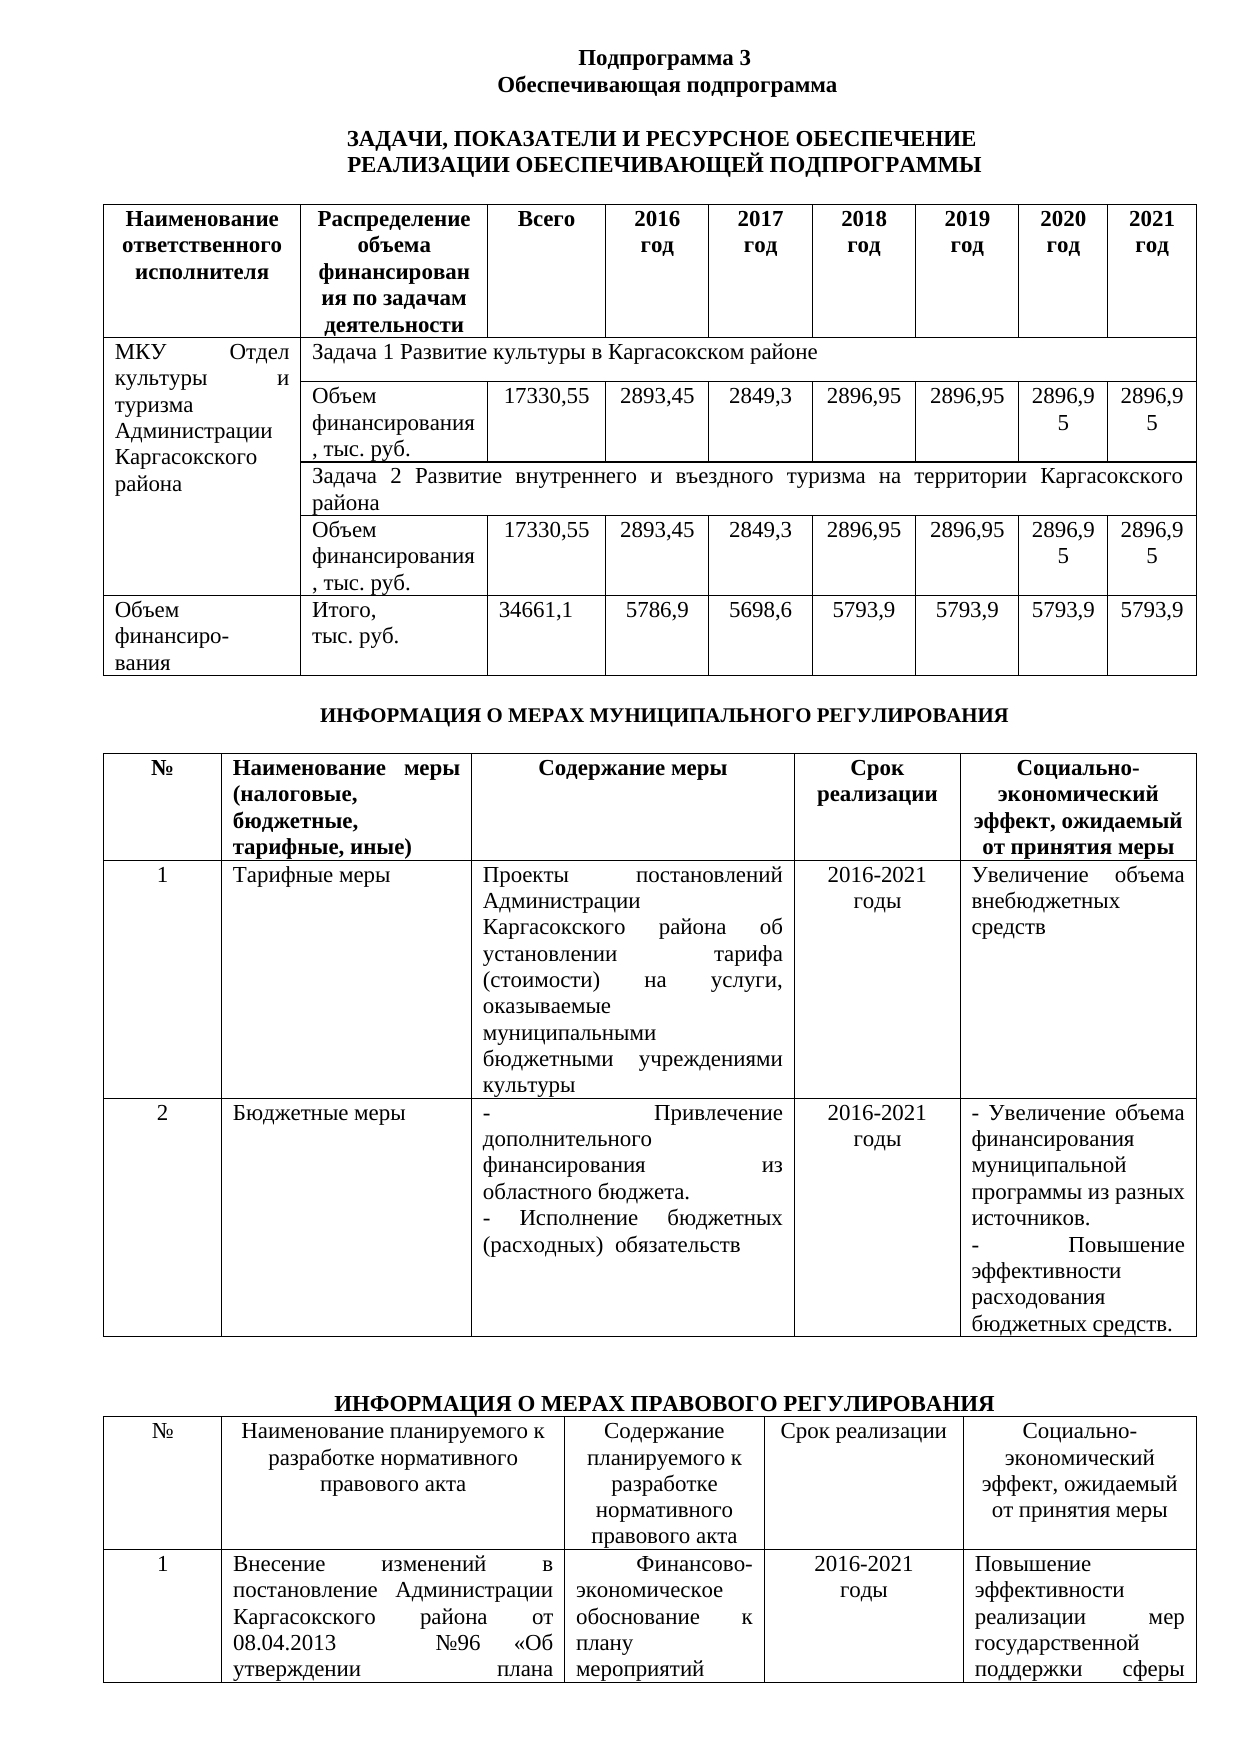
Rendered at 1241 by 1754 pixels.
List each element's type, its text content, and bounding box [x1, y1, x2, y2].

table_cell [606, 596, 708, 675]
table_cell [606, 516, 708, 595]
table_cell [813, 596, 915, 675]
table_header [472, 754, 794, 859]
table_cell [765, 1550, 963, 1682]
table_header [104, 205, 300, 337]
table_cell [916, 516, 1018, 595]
text Обеспечивающая подпрограмма [177, 71, 1152, 97]
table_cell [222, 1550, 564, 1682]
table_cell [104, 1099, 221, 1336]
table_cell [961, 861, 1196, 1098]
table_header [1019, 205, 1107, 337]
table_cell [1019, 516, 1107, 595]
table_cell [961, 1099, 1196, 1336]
text Подпрограмма 3 [177, 44, 1152, 71]
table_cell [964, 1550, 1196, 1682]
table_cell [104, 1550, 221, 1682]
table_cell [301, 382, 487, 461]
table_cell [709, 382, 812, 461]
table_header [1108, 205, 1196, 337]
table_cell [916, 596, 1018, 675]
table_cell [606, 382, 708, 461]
text ИНФОРМАЦИЯ О МЕРАХ ПРАВОВОГО РЕГУЛИРОВАНИЯ [177, 1390, 1152, 1416]
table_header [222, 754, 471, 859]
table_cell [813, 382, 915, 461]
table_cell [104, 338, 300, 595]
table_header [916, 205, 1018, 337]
text ЗАДАЧИ, ПОКАЗАТЕЛИ И РЕСУРСНОЕ ОБЕСПЕЧЕНИЕ РЕАЛИЗАЦИИ ОБЕСПЕЧИВАЮЩЕЙ ПОДПРОГРАММЫ [177, 125, 1152, 178]
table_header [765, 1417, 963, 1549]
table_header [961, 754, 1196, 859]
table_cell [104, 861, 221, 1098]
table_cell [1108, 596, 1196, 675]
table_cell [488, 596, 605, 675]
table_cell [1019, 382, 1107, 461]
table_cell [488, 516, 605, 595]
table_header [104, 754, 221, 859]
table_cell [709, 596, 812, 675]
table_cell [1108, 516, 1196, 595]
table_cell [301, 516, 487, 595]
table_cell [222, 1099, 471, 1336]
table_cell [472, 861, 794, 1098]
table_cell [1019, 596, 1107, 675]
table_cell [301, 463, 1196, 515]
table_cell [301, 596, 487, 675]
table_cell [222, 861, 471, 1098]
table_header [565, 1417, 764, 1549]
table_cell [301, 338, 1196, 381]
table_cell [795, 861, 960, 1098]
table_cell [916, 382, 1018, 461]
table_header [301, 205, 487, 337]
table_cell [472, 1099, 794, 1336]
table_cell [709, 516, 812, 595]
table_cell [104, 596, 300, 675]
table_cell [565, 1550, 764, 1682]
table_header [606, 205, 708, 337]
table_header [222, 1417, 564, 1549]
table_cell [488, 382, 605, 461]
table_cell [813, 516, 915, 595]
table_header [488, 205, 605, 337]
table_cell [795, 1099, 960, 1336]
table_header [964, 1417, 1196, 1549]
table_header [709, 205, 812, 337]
text ИНФОРМАЦИЯ О МЕРАХ МУНИЦИПАЛЬНОГО РЕГУЛИРОВАНИЯ [177, 703, 1152, 727]
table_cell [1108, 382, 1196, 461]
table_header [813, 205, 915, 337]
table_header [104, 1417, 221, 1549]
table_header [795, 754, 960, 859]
